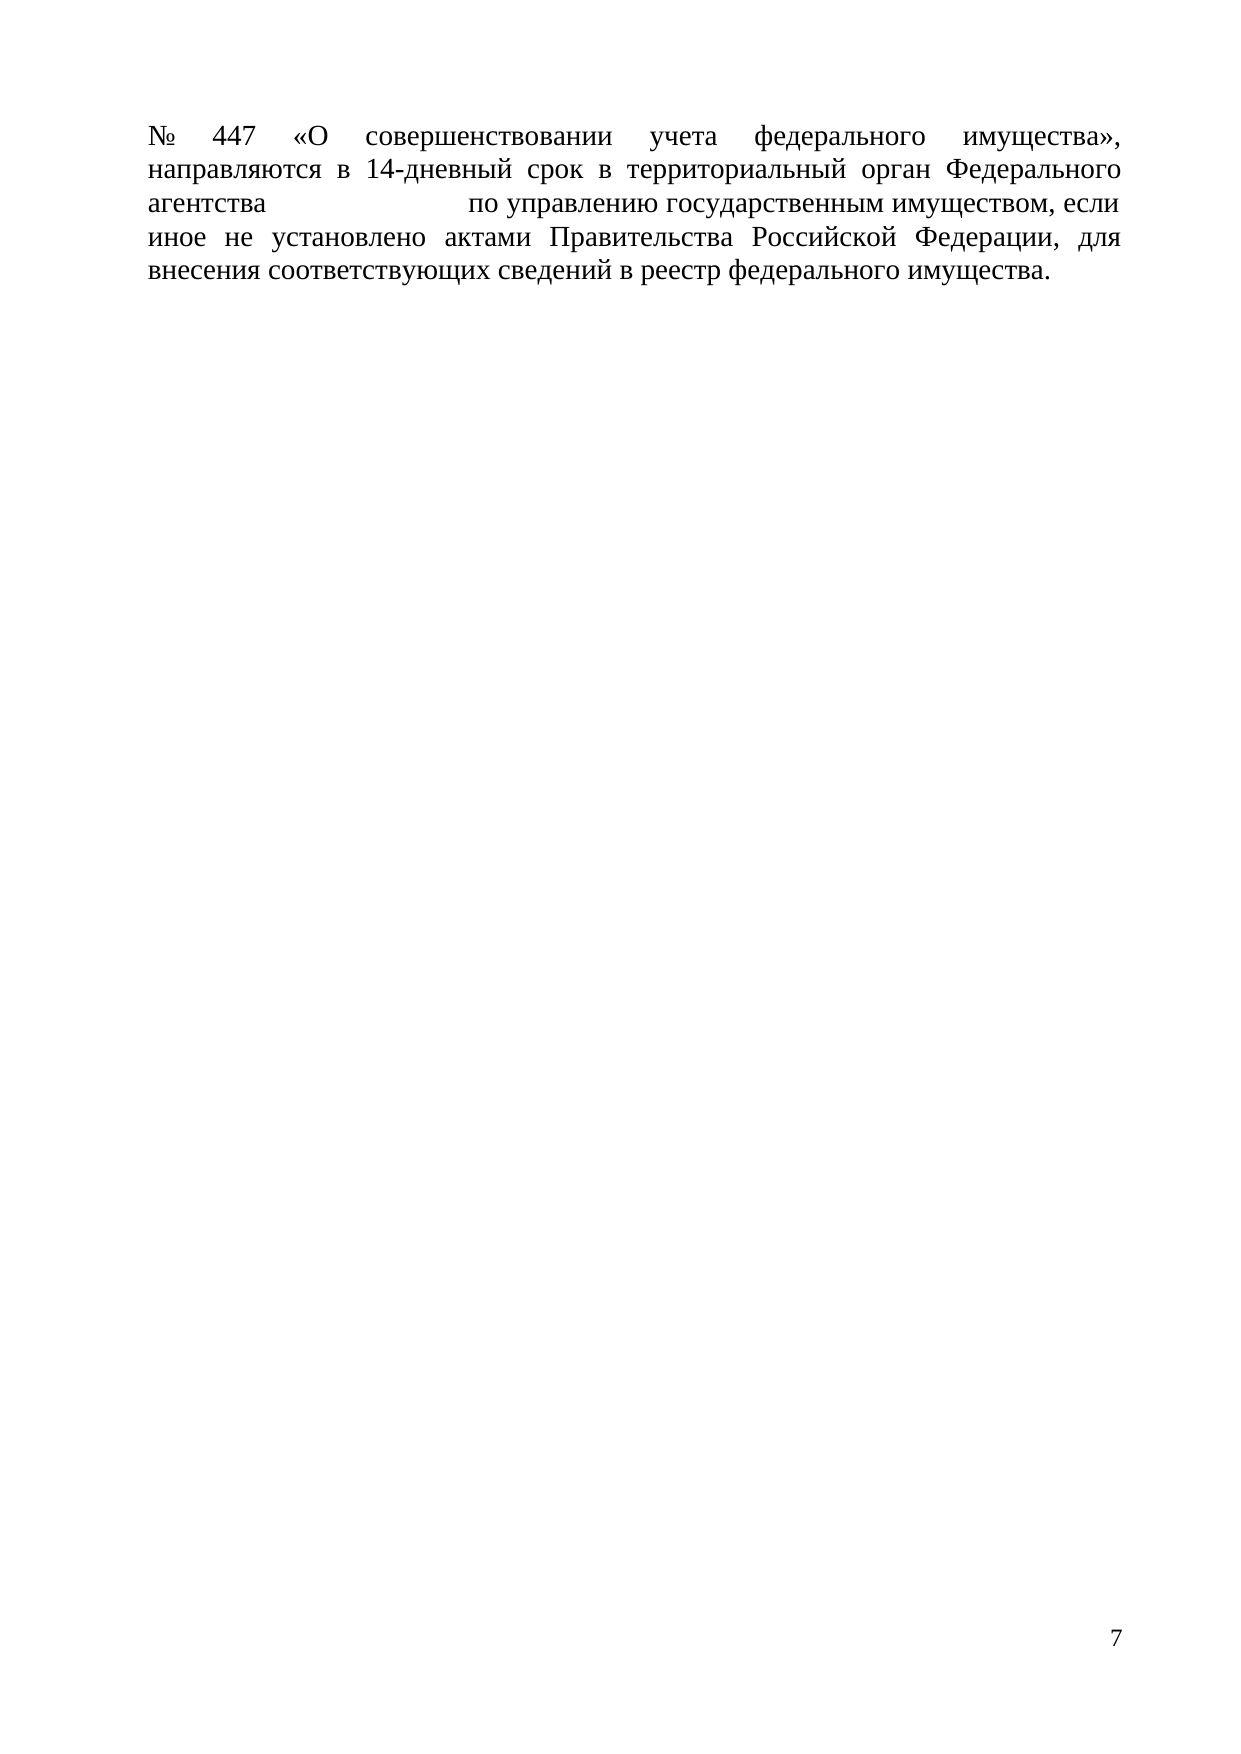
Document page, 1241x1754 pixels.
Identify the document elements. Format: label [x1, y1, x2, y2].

text [148, 118, 1122, 286]
